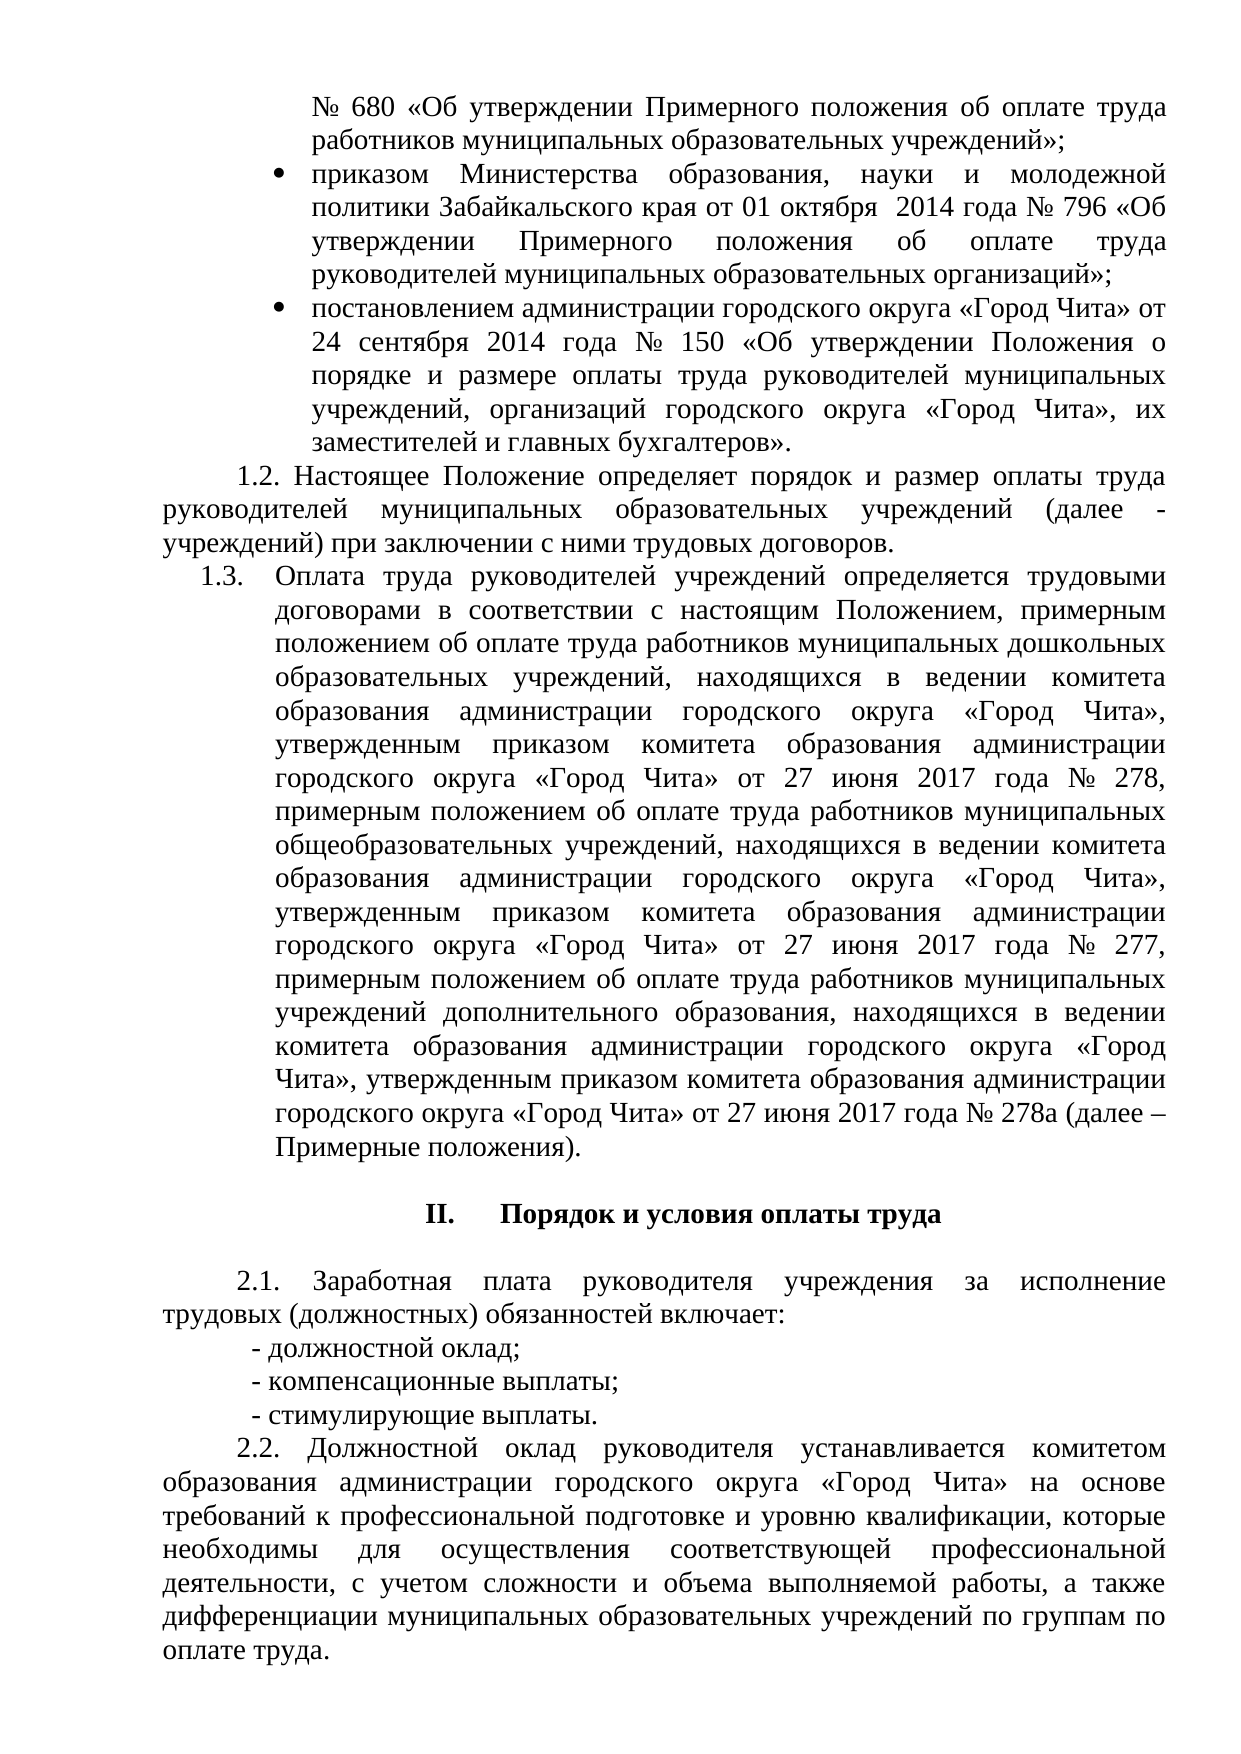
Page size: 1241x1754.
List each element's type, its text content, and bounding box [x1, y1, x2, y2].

text - компенсационные выплаты; [162, 1363, 1167, 1397]
text 2.2. Должностной оклад руководителя устанавливается комитетом образования администрации городского округа «Город Чита» на основе требований к профессиональной подготовке и уровню квалификации, которые необходимы для осуществления соответствующей профессиональной деятельности, с учетом сложности и объема выполняемой работы, а также дифференциации муниципальных образовательных учреждений по группам по оплате труда. [162, 1431, 1167, 1665]
list Заработная плата руководителя учреждения за исполнение трудовых (должностных) обязанностей включает: [162, 1263, 1167, 1330]
list приказом Министерства образования, науки и молодежной политики Забайкальского края от 01 октября 2014 года № 796 «Об утверждении Примерного положения об оплате труда руководителей муниципальных образовательных организаций»; [274, 156, 1167, 290]
text - должностной оклад; [162, 1330, 1167, 1363]
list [274, 89, 1167, 156]
text 1.2. Настоящее Положение определяет порядок и размер оплаты труда руководителей муниципальных образовательных учреждений (далее - учреждений) при заключении с ними трудовых договоров. [162, 458, 1167, 558]
list постановлением администрации городского округа «Город Чита» от 24 сентября 2014 года № 150 «Об утверждении Положения о порядке и размере оплаты труда руководителей муниципальных учреждений, организаций городского округа «Город Чита», их заместителей и главных бухгалтеров». [274, 290, 1167, 458]
list Порядок и условия оплаты труда [200, 1196, 1167, 1229]
list Оплата труда руководителей учреждений определяется трудовыми договорами в соответствии с настоящим Положением, примерным положением об оплате труда работников муниципальных дошкольных образовательных учреждений, находящихся в ведении комитета образования администрации городского округа «Город Чита», утвержденным приказом комитета образования администрации городского округа «Город Чита» от 27 июня 2017 года № 278, примерным положением об оплате труда работников муниципальных общеобразовательных учреждений, находящихся в ведении комитета образования администрации городского округа «Город Чита», утвержденным приказом комитета образования администрации городского округа «Город Чита» от 27 июня 2017 года № 277, примерным положением об оплате труда работников муниципальных учреждений дополнительного образования, находящихся в ведении комитета образования администрации городского округа «Город Чита», утвержденным приказом комитета образования администрации городского округа «Город Чита» от 27 июня 2017 года № 278а (далее – Примерные положения). [200, 558, 1167, 1162]
text - стимулирующие выплаты. [251, 1397, 1167, 1431]
